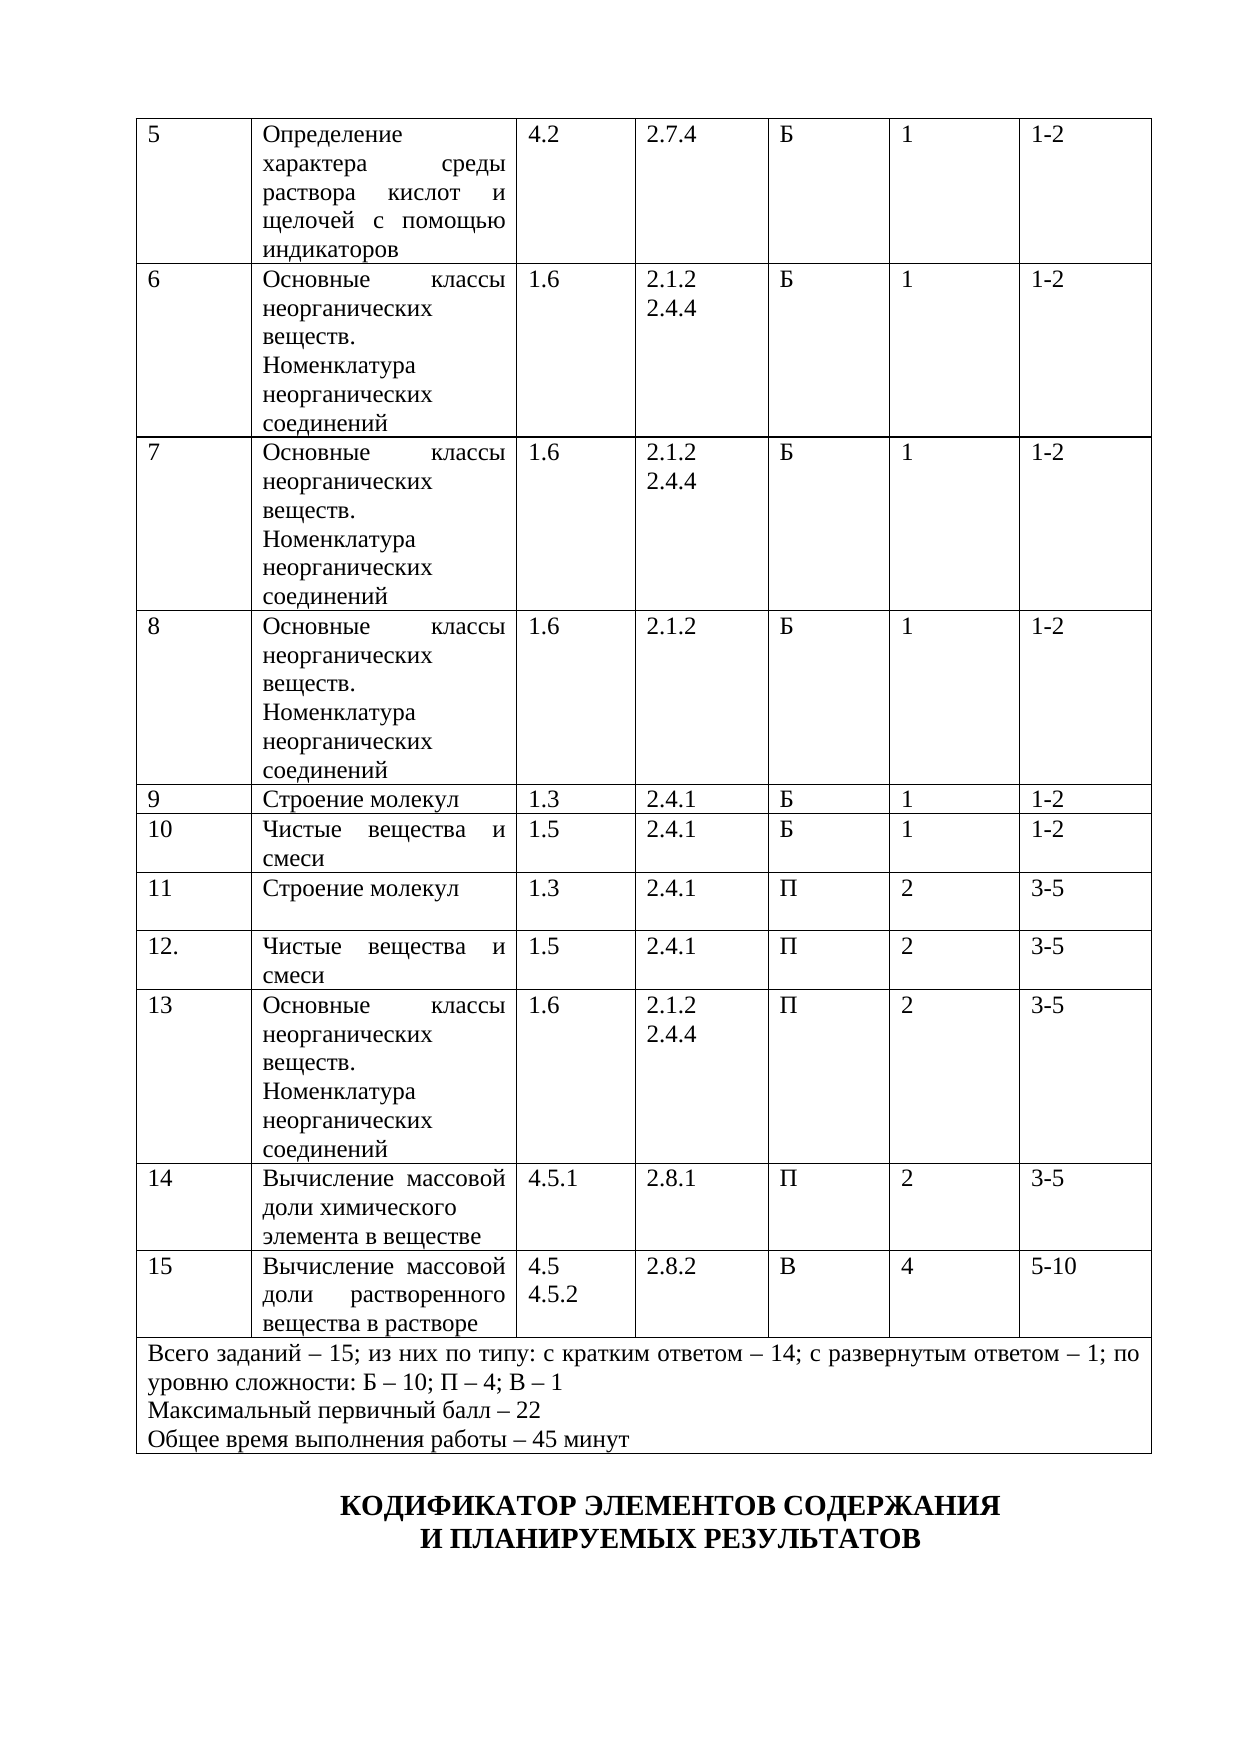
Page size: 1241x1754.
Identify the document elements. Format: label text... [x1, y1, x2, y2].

table_cell 13 [137, 990, 251, 1162]
table_cell 3-5 [1020, 873, 1151, 930]
table_cell 3-5 [1020, 1164, 1151, 1250]
table_cell 2.8.1 [636, 1164, 768, 1250]
table_cell П [769, 873, 889, 930]
table_cell В [769, 1251, 889, 1337]
table_cell Вычисление массовой доли химического элемента в веществе [252, 1164, 516, 1250]
table_cell 2.4.1 [636, 814, 768, 872]
table_cell 1-2 [1020, 611, 1151, 783]
table_cell 2.1.2 2.4.4 [636, 990, 768, 1162]
table_cell 1 [890, 814, 1019, 872]
table_cell 6 [137, 264, 251, 436]
table_cell 3-5 [1020, 931, 1151, 989]
table_cell 1-2 [1020, 814, 1151, 872]
table_cell 1-2 [1020, 438, 1151, 610]
table_cell Б [769, 611, 889, 783]
table_cell 15 [137, 1251, 251, 1337]
table_cell 7 [137, 438, 251, 610]
table_cell 2.8.2 [636, 1251, 768, 1337]
table_cell 1-2 [1020, 119, 1151, 263]
table_cell Всего заданий – 15; из них по типу: с кратким ответом – 14; с развернутым ответом – 1; по уровню сложности: Б – 10; П – 4; В – 1 Максимальный первичный балл – 22 Общее время выполнения работы – 45 минут [137, 1338, 1151, 1453]
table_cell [252, 264, 516, 436]
table_cell 1.3 [517, 873, 635, 930]
table_cell 2.1.2 2.4.4 [636, 264, 768, 436]
table_cell 1 [890, 785, 1019, 813]
table_cell П [769, 990, 889, 1162]
table_cell 1.6 [517, 611, 635, 783]
table_cell Строение молекул [252, 873, 516, 930]
table_cell Определение характера среды раствора кислот и щелочей с помощью индикаторов [252, 119, 516, 263]
table_cell Б [769, 785, 889, 813]
table_cell Чистые вещества и смеси [252, 814, 516, 872]
table_cell 2.4.1 [636, 873, 768, 930]
table_cell 2 [890, 990, 1019, 1162]
table_cell 1 [890, 119, 1019, 263]
table_cell 4.5 4.5.2 [517, 1251, 635, 1337]
table_cell 2 [890, 873, 1019, 930]
table_cell 14 [137, 1164, 251, 1250]
table_cell 1-2 [1020, 264, 1151, 436]
text КОДИФИКАТОР ЭЛЕМЕНТОВ СОДЕРЖАНИЯ [148, 1488, 1152, 1521]
table_cell Б [769, 438, 889, 610]
table_cell 2.1.2 2.4.4 [636, 438, 768, 610]
table_cell 5-10 [1020, 1251, 1151, 1337]
table_cell П [769, 931, 889, 989]
table_cell Б [769, 814, 889, 872]
table_cell 1.6 [517, 990, 635, 1162]
table_cell Основные классы неорганических веществ. Номенклатура неорганических соединений [252, 611, 516, 783]
table_cell 2 [890, 1164, 1019, 1250]
table_cell 2.1.2 [636, 611, 768, 783]
table_cell 1 [890, 264, 1019, 436]
table_cell 1.5 [517, 814, 635, 872]
table_cell Основные классы неорганических веществ. Номенклатура неорганических соединений [252, 990, 516, 1162]
table_cell 1.5 [517, 931, 635, 989]
table_cell 4.5.1 [517, 1164, 635, 1250]
table_cell 12. [137, 931, 251, 989]
table_cell 1 [890, 438, 1019, 610]
table_cell 9 [137, 785, 251, 813]
table_cell Б [769, 119, 889, 263]
table_cell 4.2 [517, 119, 635, 263]
table_cell 2.4.1 [636, 785, 768, 813]
table_cell 3-5 [1020, 990, 1151, 1162]
table_cell 11 [137, 873, 251, 930]
table_cell Основные классы неорганических веществ. Номенклатура неорганических соединений [252, 438, 516, 610]
table_cell Чистые вещества и смеси [252, 931, 516, 989]
table_cell 2 [890, 931, 1019, 989]
table_cell 1.6 [517, 264, 635, 436]
table_cell Б [769, 264, 889, 436]
table_cell 5 [137, 119, 251, 263]
table_cell 8 [137, 611, 251, 783]
table_cell 1 [890, 611, 1019, 783]
table_cell Вычисление массовой доли растворенного вещества в растворе [252, 1251, 516, 1337]
table_cell 2.4.1 [636, 931, 768, 989]
table_cell Строение молекул [252, 785, 516, 813]
table_cell 2.7.4 [636, 119, 768, 263]
table_cell П [769, 1164, 889, 1250]
text И ПЛАНИРУЕМЫХ РЕЗУЛЬТАТОВ [148, 1521, 1152, 1555]
table_cell 1-2 [1020, 785, 1151, 813]
table_cell 4 [890, 1251, 1019, 1337]
table_cell 1.3 [517, 785, 635, 813]
table_cell 1.6 [517, 438, 635, 610]
table_cell 10 [137, 814, 251, 872]
